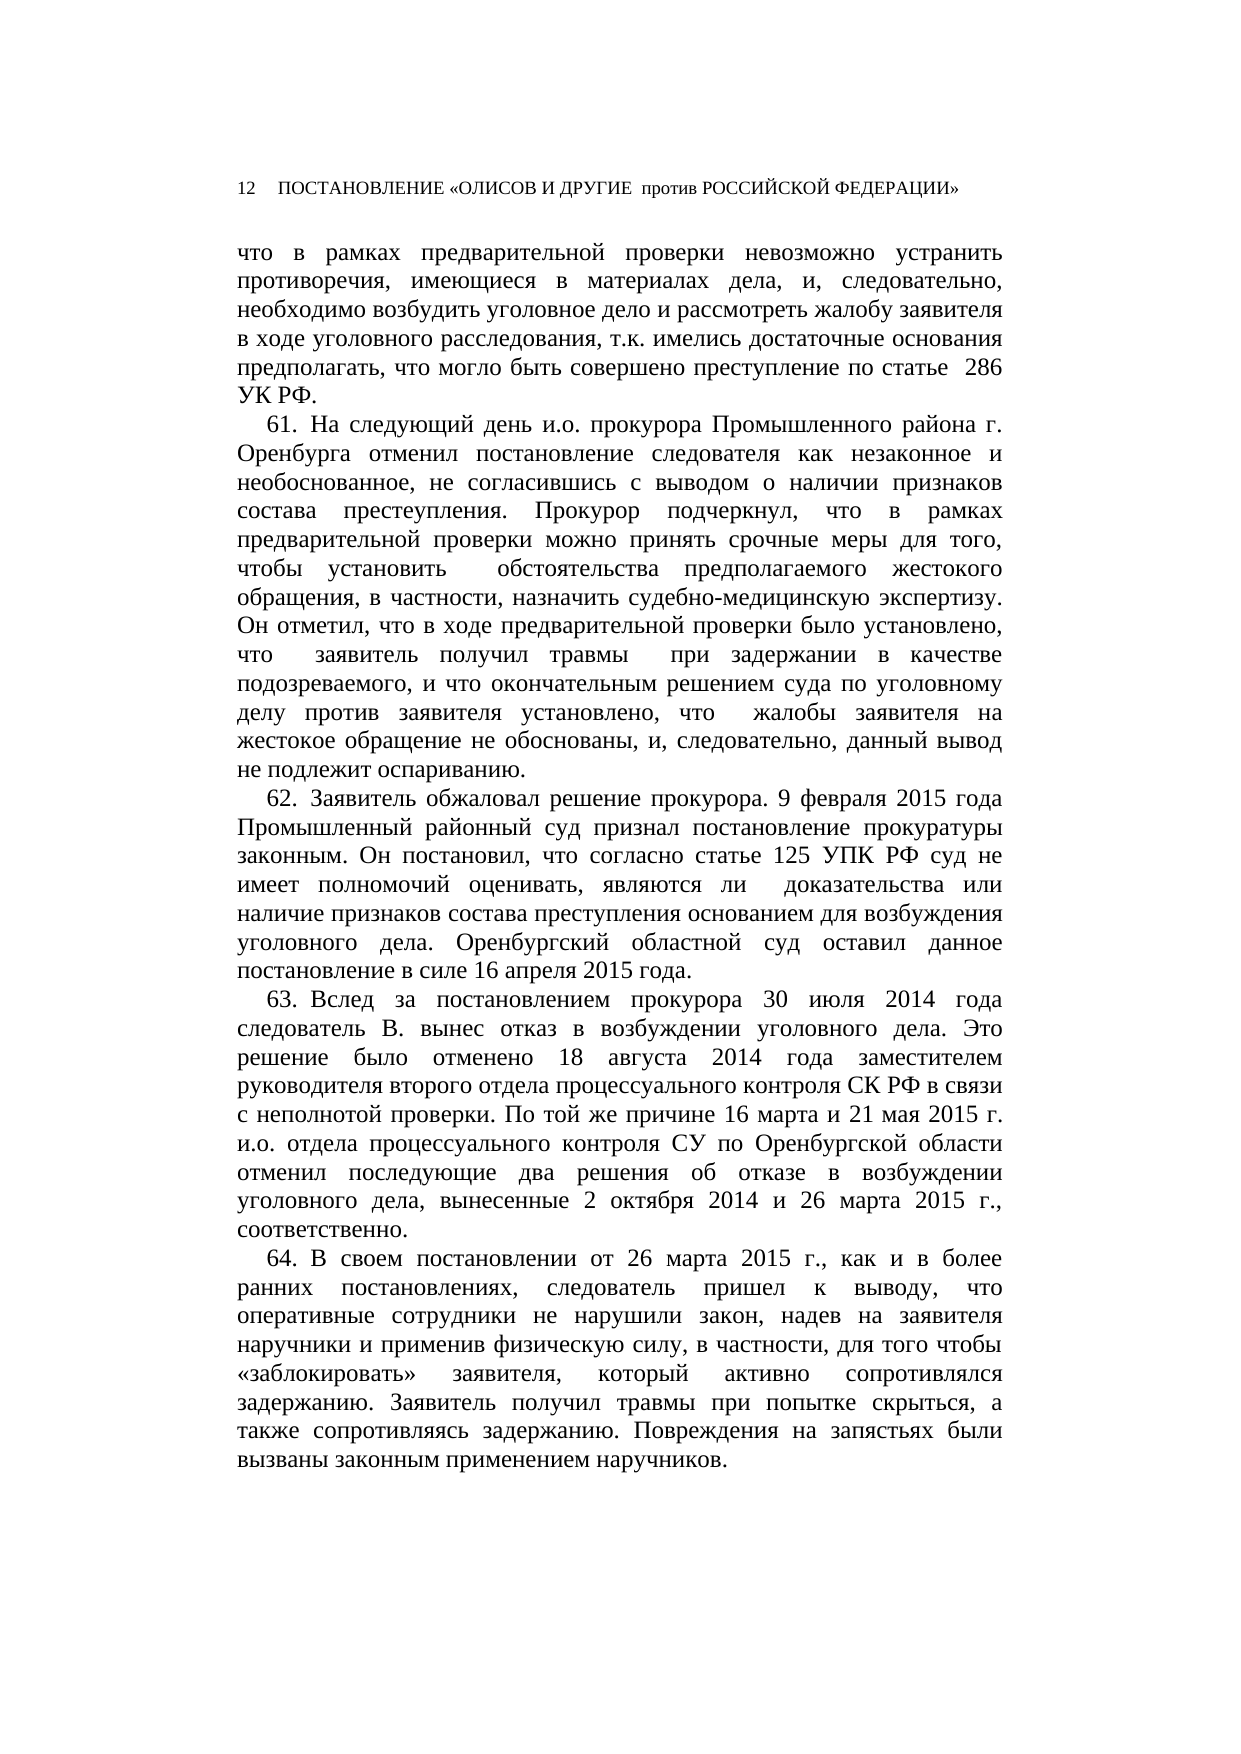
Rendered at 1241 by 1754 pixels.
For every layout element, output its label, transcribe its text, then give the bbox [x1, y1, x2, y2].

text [237, 237, 1003, 409]
text 61. На следующий день и.о. прокурора Промышленного района г. Оренбурга отменил постановление следователя как незаконное и необоснованное, не согласившись с выводом о наличии признаков состава престеупления. Прокурор подчеркнул, что в рамках предварительной проверки можно принять срочные меры для того, чтобы установить обстоятельства предполагаемого жестокого обращения, в частности, назначить судебно-медицинскую экспертизу. Он отметил, что в ходе предварительной проверки было установлено, что заявитель получил травмы при задержании в качестве подозреваемого, и что окончательным решением суда по уголовному делу против заявителя установлено, что жалобы заявителя на жестокое обращение не обоснованы, и, следовательно, данный вывод не подлежит оспариванию. [237, 409, 1003, 783]
text 63. Вслед за постановлением прокурора 30 июля 2014 года следователь В. вынес отказ в возбуждении уголовного дела. Это решение было отменено 18 августа 2014 года заместителем руководителя второго отдела процессуального контроля СК РФ в связи с неполнотой проверки. По той же причине 16 марта и 21 мая 2015 г. и.о. отдела процессуального контроля СУ по Оренбургской области отменил последующие два решения об отказе в возбуждении уголовного дела, вынесенные 2 октября 2014 и 26 марта 2015 г., соответственно. [237, 984, 1003, 1243]
text 64. В своем постановлении от 26 марта 2015 г., как и в более ранних постановлениях, следователь пришел к выводу, что оперативные сотрудники не нарушили закон, надев на заявителя наручники и применив физическую силу, в частности, для того чтобы «заблокировать» заявителя, который активно сопротивлялся задержанию. Заявитель получил травмы при попытке скрыться, а также сопротивляясь задержанию. Повреждения на запястьях были вызваны законным применением наручников. [237, 1243, 1003, 1473]
text 62. Заявитель обжаловал решение прокурора. 9 февраля 2015 года Промышленный районный суд признал постановление прокуратуры законным. Он постановил, что согласно статье 125 УПК РФ суд не имеет полномочий оценивать, являются ли доказательства или наличие признаков состава преступления основанием для возбуждения уголовного дела. Оренбургский областной суд оставил данное постановление в силе 16 апреля 2015 года. [237, 783, 1003, 984]
